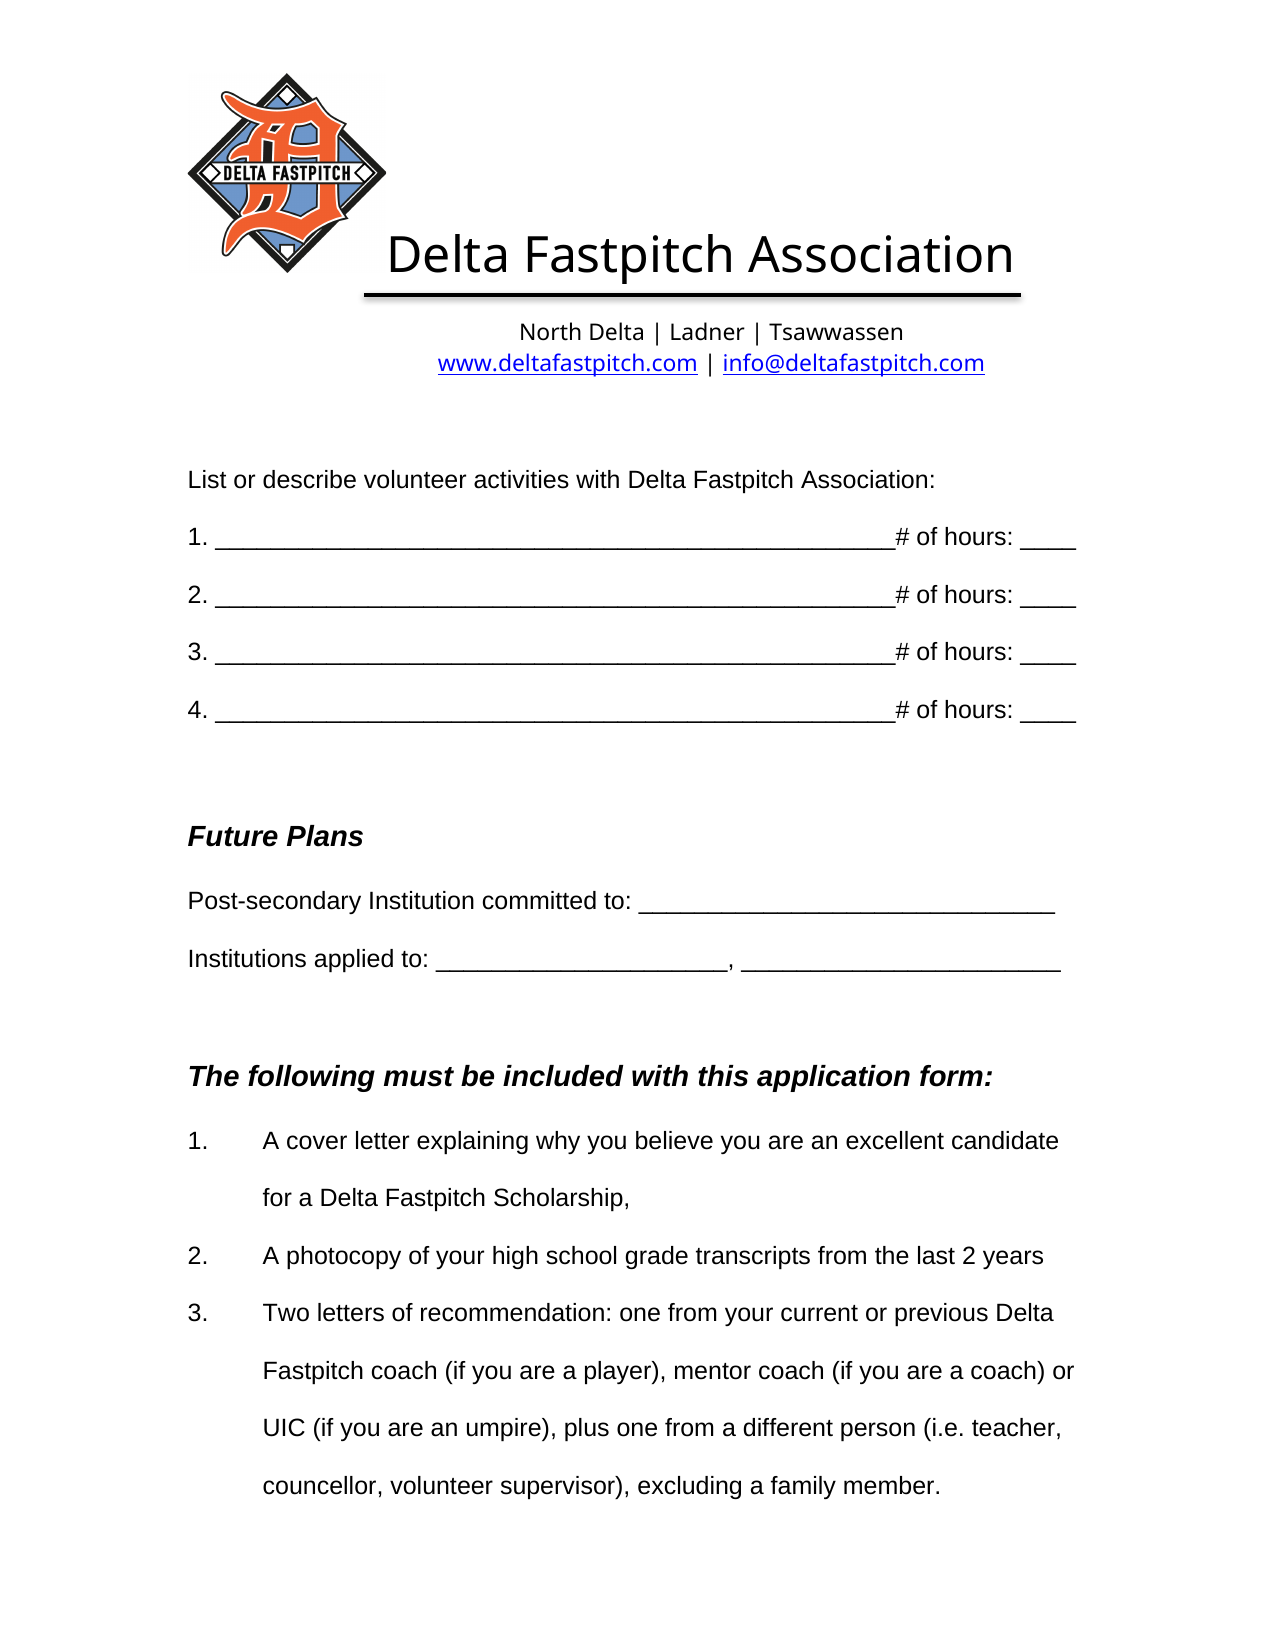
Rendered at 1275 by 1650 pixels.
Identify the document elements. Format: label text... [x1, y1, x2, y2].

text 3. Two letters of recommendation: one from your current or previous Delta Fastpitch coach (if you are a player), mentor coach (if you are a coach) or UIC (if you are an umpire), plus one from a different person (i.e. teacher, councellor, volunteer supervisor), excluding a family member. [187, 1298, 1087, 1499]
picture [187, 73, 387, 273]
text The following must be included with this application form: [187, 1059, 1087, 1092]
text 1. _________________________________________________# of hours: ____ [187, 522, 1087, 551]
text 2. _________________________________________________# of hours: ____ [187, 579, 1087, 608]
text Post-secondary Institution committed to: ______________________________ [187, 886, 1087, 915]
text 3. _________________________________________________# of hours: ____ [187, 637, 1087, 666]
text Institutions applied to: _____________________, _______________________ [187, 944, 1087, 972]
text Future Plans [187, 752, 1087, 853]
text 2. A photocopy of your high school grade transcripts from the last 2 years [187, 1241, 1087, 1269]
text List or describe volunteer activities with Delta Fastpitch Association: [187, 464, 1087, 493]
text 4. _________________________________________________# of hours: ____ [187, 694, 1087, 723]
text 1. A cover letter explaining why you believe you are an excellent candidate for a Delta Fastpitch Scholarship, [187, 1126, 1087, 1212]
